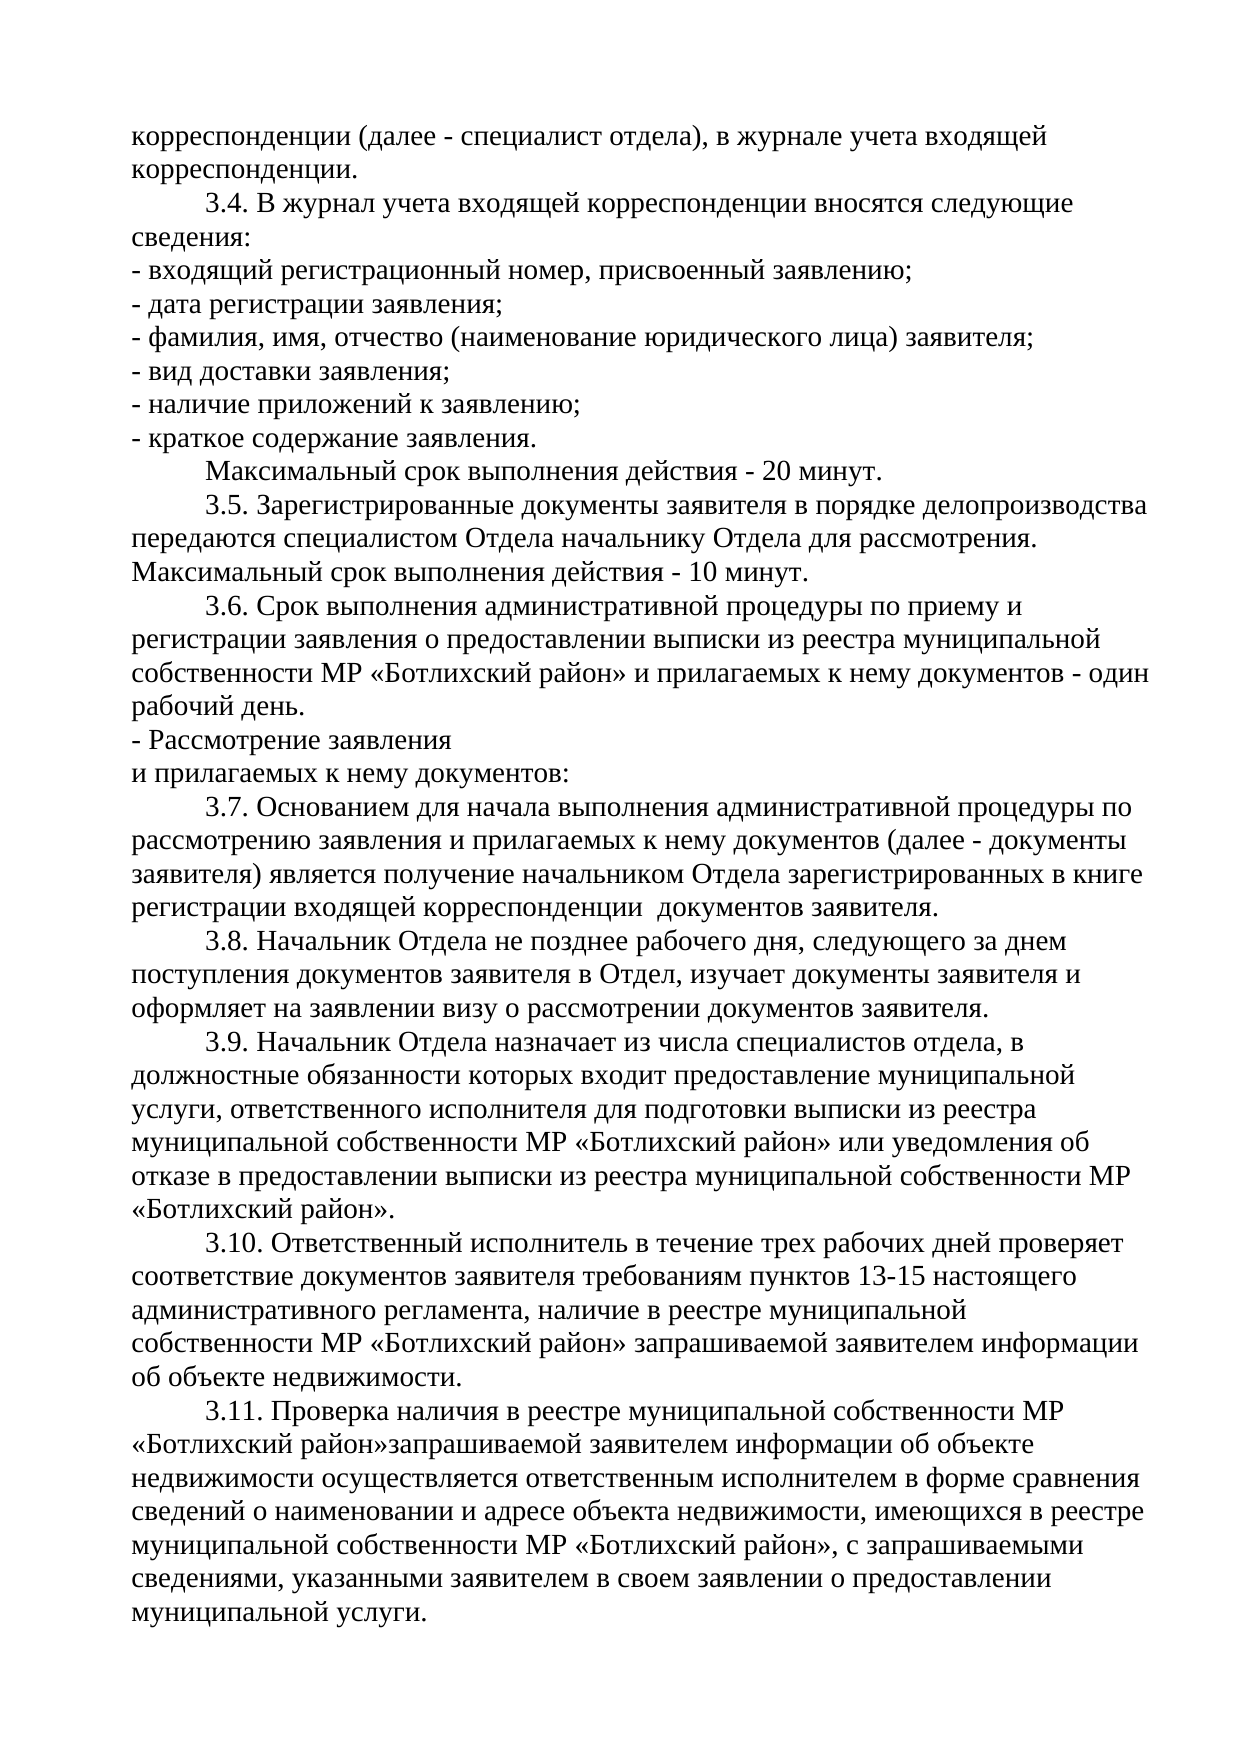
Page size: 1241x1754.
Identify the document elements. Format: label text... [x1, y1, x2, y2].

text - Рассмотрение заявления [131, 722, 1152, 755]
text 3.4. В журнал учета входящей корреспонденции вносятся следующие сведения: [131, 185, 1152, 252]
text 3.5. Зарегистрированные документы заявителя в порядке делопроизводства передаются специалистом Отдела начальнику Отдела для рассмотрения. [131, 487, 1152, 554]
text и прилагаемых к нему документов: [131, 755, 1152, 789]
text Максимальный срок выполнения действия - 10 минут. [131, 554, 1152, 588]
text 3.11. Проверка наличия в реестре муниципальной собственности МР «Ботлихский район»запрашиваемой заявителем информации об объекте недвижимости осуществляется ответственным исполнителем в форме сравнения сведений о наименовании и адресе объекта недвижимости, имеющихся в реестре муниципальной собственности МР «Ботлихский район», с запрашиваемыми сведениями, указанными заявителем в своем заявлении о предоставлении муниципальной услуги. [131, 1393, 1152, 1627]
text - фамилия, имя, отчество (наименование юридического лица) заявителя; [131, 319, 1152, 353]
text Максимальный срок выполнения действия - 20 минут. [131, 453, 1152, 487]
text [131, 118, 1152, 185]
text - дата регистрации заявления; [131, 286, 1152, 319]
text 3.10. Ответственный исполнитель в течение трех рабочих дней проверяет соответствие документов заявителя требованиям пунктов 13-15 настоящего административного регламента, наличие в реестре муниципальной собственности МР «Ботлихский район» запрашиваемой заявителем информации об объекте недвижимости. [131, 1225, 1152, 1393]
text - наличие приложений к заявлению; [131, 386, 1152, 420]
text - краткое содержание заявления. [131, 420, 1152, 453]
text 3.9. Начальник Отдела назначает из числа специалистов отдела, в должностные обязанности которых входит предоставление муниципальной услуги, ответственного исполнителя для подготовки выписки из реестра муниципальной собственности МР «Ботлихский район» или уведомления об отказе в предоставлении выписки из реестра муниципальной собственности МР «Ботлихский район». [131, 1024, 1152, 1225]
text 3.7. Основанием для начала выполнения административной процедуры по рассмотрению заявления и прилагаемых к нему документов (далее - документы заявителя) является получение начальником Отдела зарегистрированных в книге регистрации входящей корреспонденции документов заявителя. [131, 789, 1152, 923]
text - входящий регистрационный номер, присвоенный заявлению; [131, 252, 1152, 286]
text 3.6. Срок выполнения административной процедуры по приему и регистрации заявления о предоставлении выписки из реестра муниципальной собственности МР «Ботлихский район» и прилагаемых к нему документов - один рабочий день. [131, 588, 1152, 722]
text - вид доставки заявления; [131, 353, 1152, 386]
text 3.8. Начальник Отдела не позднее рабочего дня, следующего за днем поступления документов заявителя в Отдел, изучает документы заявителя и оформляет на заявлении визу о рассмотрении документов заявителя. [131, 923, 1152, 1024]
